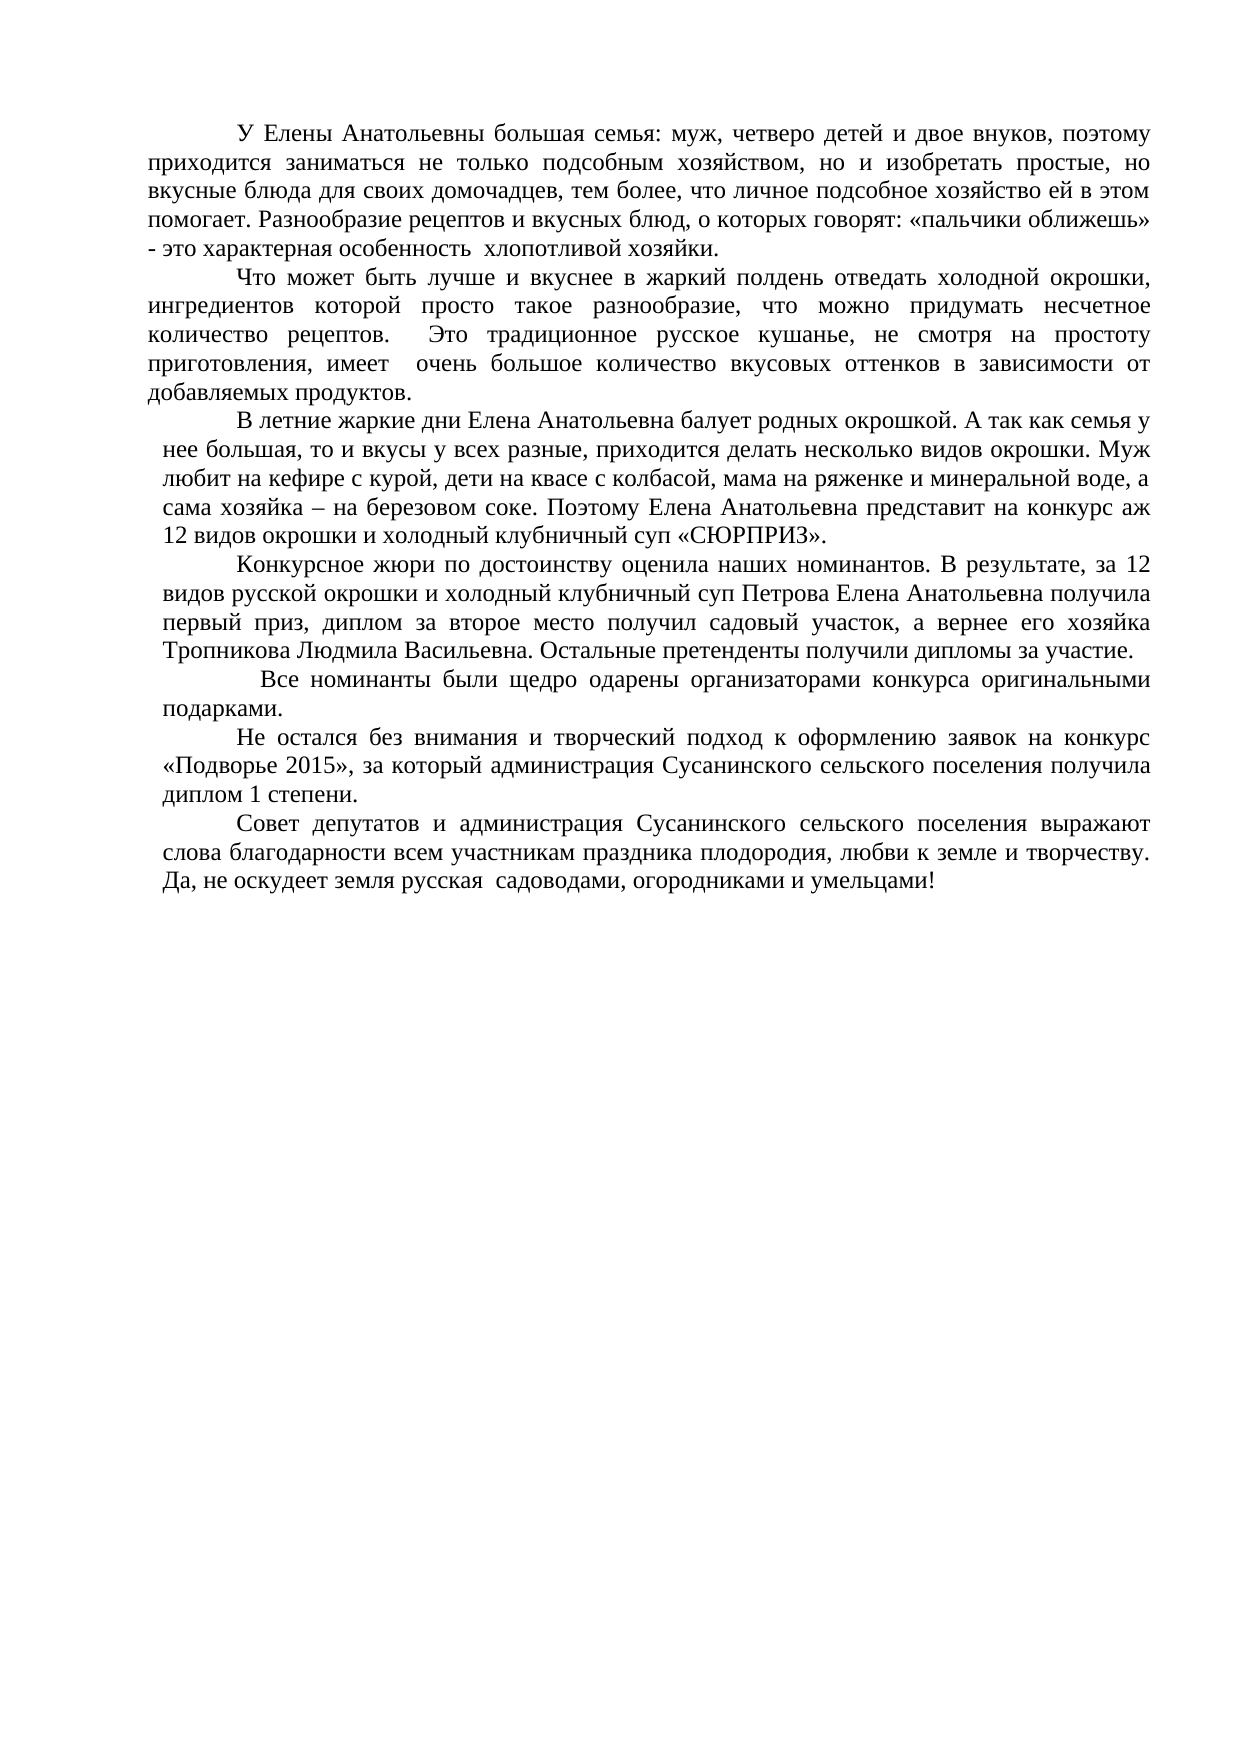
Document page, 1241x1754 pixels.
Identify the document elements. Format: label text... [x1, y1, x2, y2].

text Конкурсное жюри по достоинству оценила наших номинантов. В результате, за 12 видов русской окрошки и холодный клубничный суп Петрова Елена Анатольевна получила первый приз, диплом за второе место получил садовый участок, а вернее его хозяйка Тропникова Людмила Васильевна. Остальные претенденты получили дипломы за участие. [133, 549, 1152, 664]
text Все номинанты были щедро одарены организаторами конкурса оригинальными подарками. [133, 664, 1152, 722]
text Не остался без внимания и творческий подход к оформлению заявок на конкурс «Подворье 2015», за который администрация Сусанинского сельского поселения получила диплом 1 степени. [133, 722, 1152, 808]
text Совет депутатов и администрация Сусанинского сельского поселения выражают слова благодарности всем участникам праздника плодородия, любви к земле и творчеству. Да, не оскудеет земля русская садоводами, огородниками и умельцами! [133, 808, 1152, 894]
text Что может быть лучше и вкуснее в жаркий полдень отведать холодной окрошки, ингредиентов которой просто такое разнообразие, что можно придумать несчетное количество рецептов. Это традиционное русское кушанье, не смотря на простоту приготовления, имеет очень большое количество вкусовых оттенков в зависимости от добавляемых продуктов. [148, 262, 1152, 406]
text В летние жаркие дни Елена Анатольевна балует родных окрошкой. А так как семья у нее большая, то и вкусы у всех разные, приходится делать несколько видов окрошки. Муж любит на кефире с курой, дети на квасе с колбасой, мама на ряженке и минеральной воде, а сама хозяйка – на березовом соке. Поэтому Елена Анатольевна представит на конкурс аж 12 видов окрошки и холодный клубничный суп «СЮРПРИЗ». [133, 406, 1152, 549]
text У Елены Анатольевны большая семья: муж, четверо детей и двое внуков, поэтому приходится заниматься не только подсобным хозяйством, но и изобретать простые, но вкусные блюда для своих домочадцев, тем более, что личное подсобное хозяйство ей в этом помогает. Разнообразие рецептов и вкусных блюд, о которых говорят: «пальчики оближешь» - это характерная особенность хлопотливой хозяйки. [148, 118, 1152, 262]
